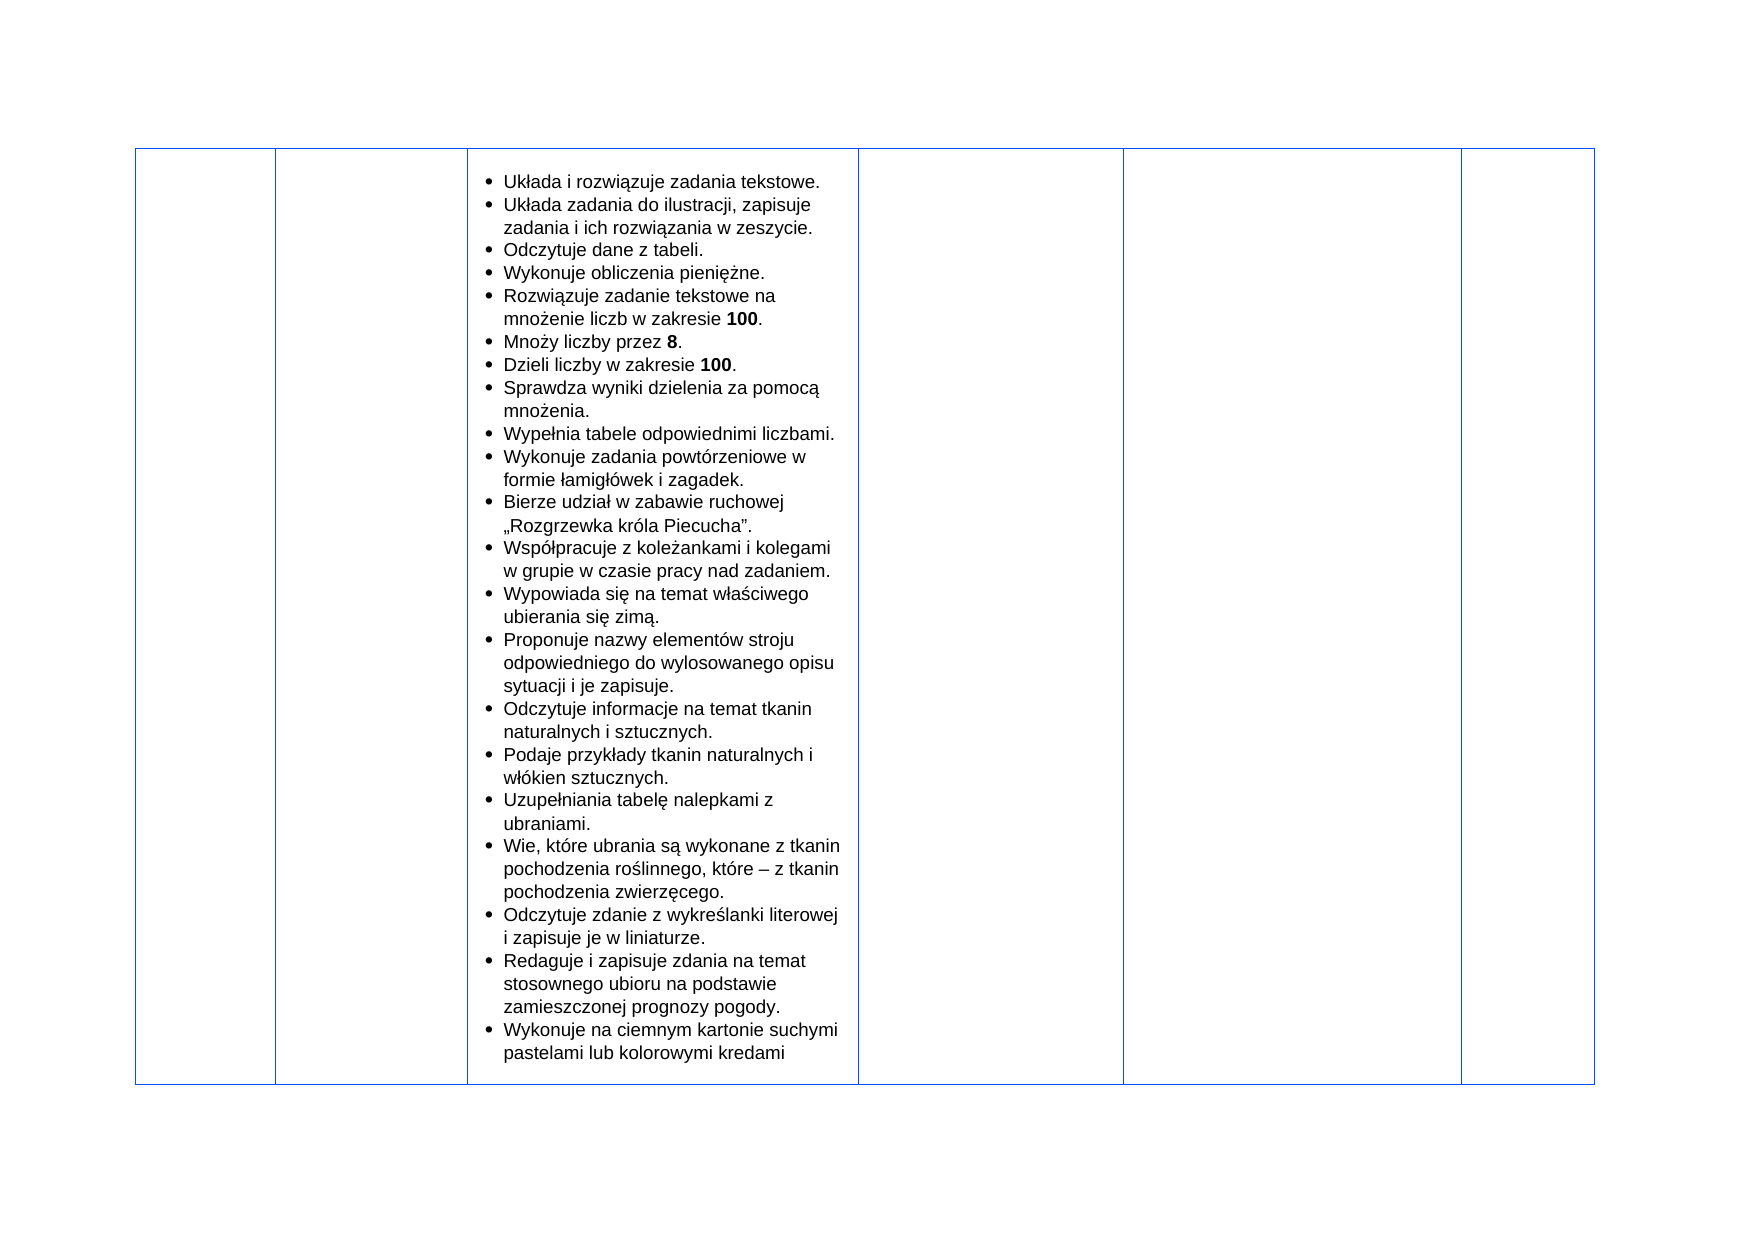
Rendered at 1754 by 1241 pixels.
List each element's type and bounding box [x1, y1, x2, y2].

table_cell [276, 149, 467, 1084]
table_cell [468, 149, 858, 1084]
table_cell [136, 149, 275, 1084]
table_cell [859, 149, 1123, 1084]
table_cell [1462, 149, 1594, 1084]
table_cell [1124, 149, 1461, 1084]
